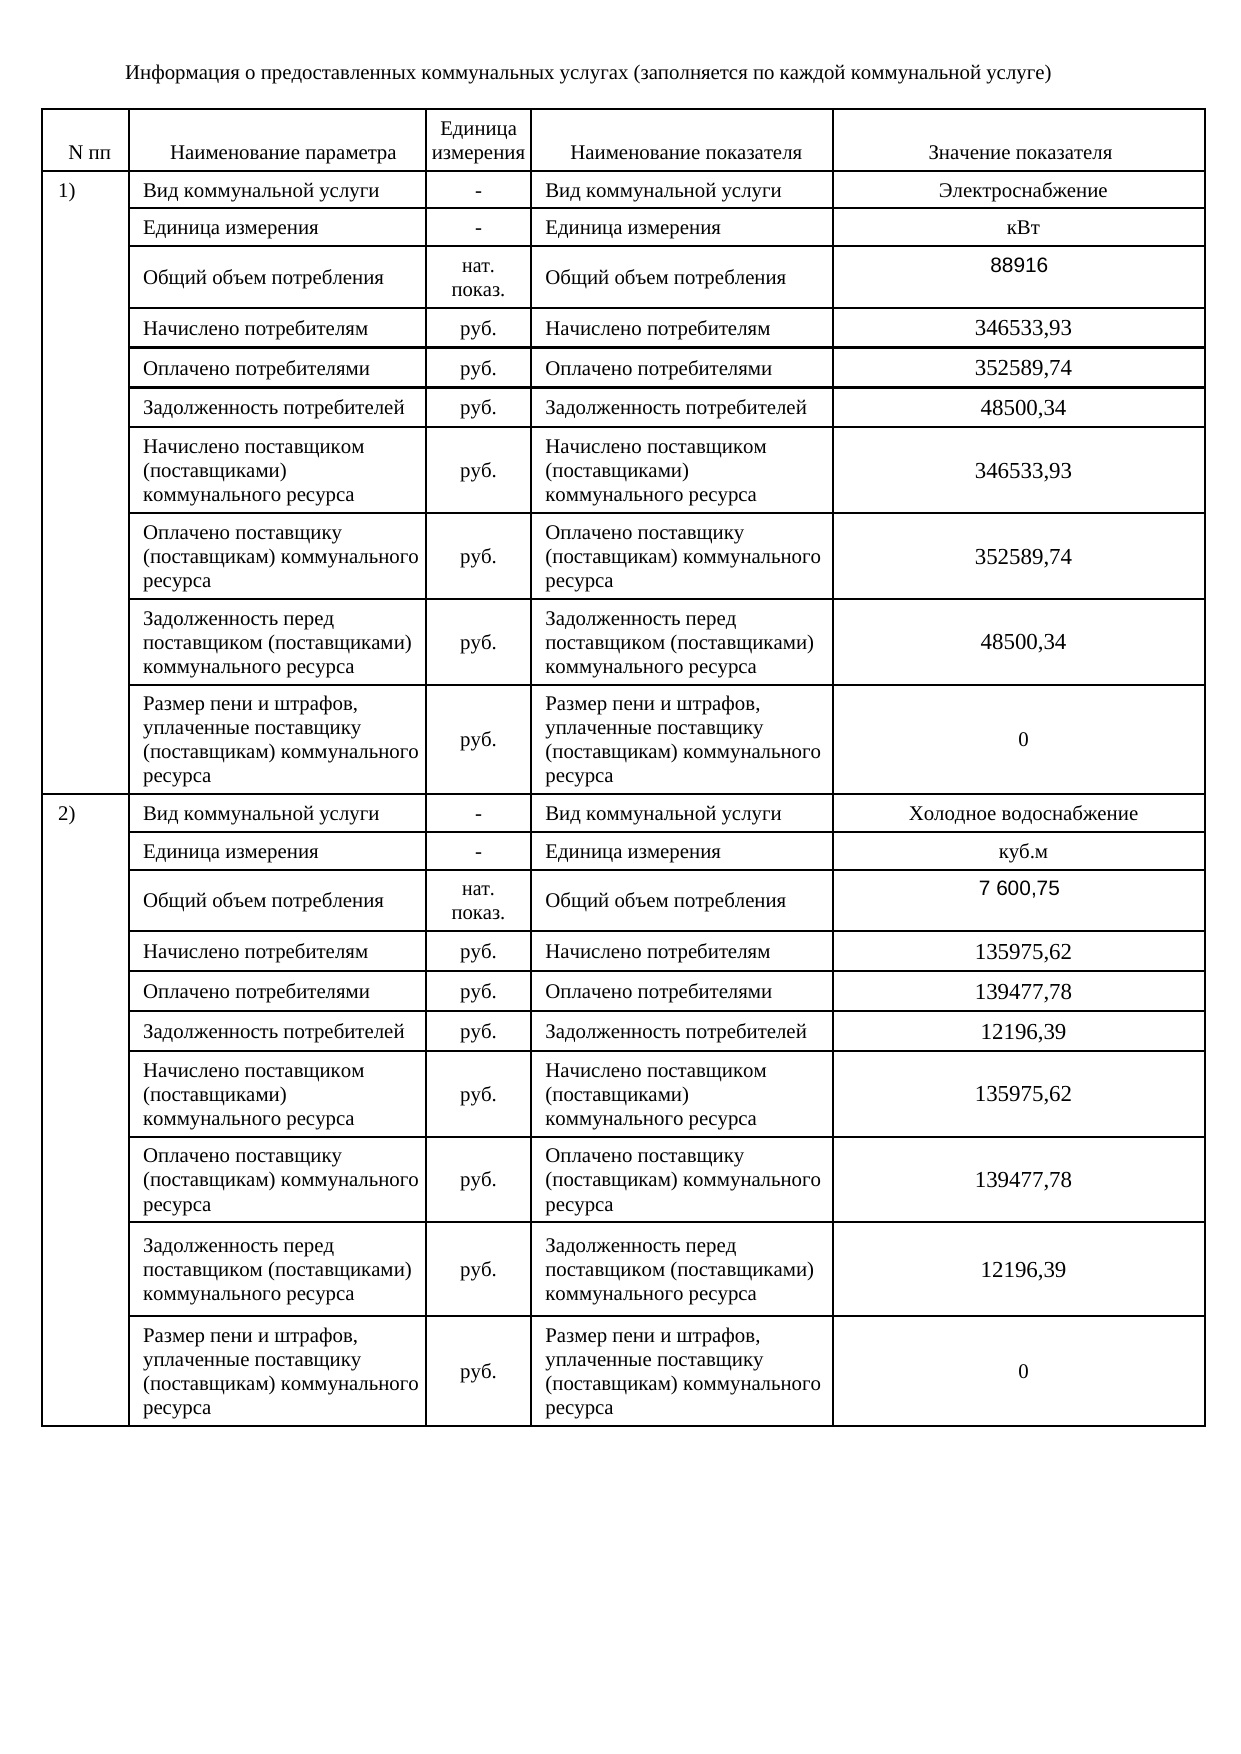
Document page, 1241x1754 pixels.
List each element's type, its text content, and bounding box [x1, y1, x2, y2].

table_cell Начислено потребителям [532, 932, 832, 970]
table_cell Задолженность перед поставщиком (поставщиками) коммунального ресурса [130, 600, 425, 683]
table_cell руб. [427, 1052, 530, 1136]
table_cell Задолженность перед поставщиком (поставщиками) коммунального ресурса [532, 1223, 832, 1315]
table_cell куб.м [834, 833, 1204, 868]
table_cell Единица измерения [532, 209, 832, 245]
table_cell руб. [427, 389, 530, 426]
table_cell Общий объем потребления [532, 871, 832, 930]
table_cell - [427, 172, 530, 207]
table_cell 48500,34 [834, 389, 1204, 426]
table_header Наименование показателя [532, 110, 832, 170]
table_cell кВт [834, 209, 1204, 245]
table_cell руб. [427, 309, 530, 346]
table_cell Оплачено поставщику (поставщикам) коммунального ресурса [130, 514, 425, 598]
table_cell Задолженность потребителей [130, 389, 425, 426]
table_cell 88916 [834, 247, 1204, 307]
table_cell руб. [427, 1317, 530, 1425]
table_cell Оплачено потребителями [532, 349, 832, 386]
text Информация о предоставленных коммунальных услугах (заполняется по каждой коммунальной услуге) [125, 59, 1205, 84]
table_cell Вид коммунальной услуги [130, 172, 425, 207]
table_header Наименование параметра [130, 110, 425, 170]
table_cell Общий объем потребления [532, 247, 832, 307]
table_cell Вид коммунальной услуги [532, 795, 832, 831]
table_cell Размер пени и штрафов, уплаченные поставщику (поставщикам) коммунального ресурса [532, 686, 832, 793]
table_header N пп [43, 110, 128, 170]
table_cell 0 [834, 1317, 1204, 1425]
table_cell Начислено поставщиком (поставщиками) коммунального ресурса [532, 428, 832, 512]
table_cell Размер пени и штрафов, уплаченные поставщику (поставщикам) коммунального ресурса [532, 1317, 832, 1425]
table_cell Начислено потребителям [532, 309, 832, 346]
table_cell Вид коммунальной услуги [532, 172, 832, 207]
table_cell руб. [427, 1012, 530, 1050]
table_cell руб. [427, 349, 530, 386]
table_cell Размер пени и штрафов, уплаченные поставщику (поставщикам) коммунального ресурса [130, 1317, 425, 1425]
table_cell Начислено поставщиком (поставщиками) коммунального ресурса [130, 1052, 425, 1136]
table_cell нат. показ. [427, 871, 530, 930]
table_cell Электроснабжение [834, 172, 1204, 207]
table_cell руб. [427, 428, 530, 512]
table_cell Вид коммунальной услуги [130, 795, 425, 831]
table_cell 2) [43, 795, 128, 1425]
table_cell Начислено потребителям [130, 309, 425, 346]
table_cell Задолженность перед поставщиком (поставщиками) коммунального ресурса [130, 1223, 425, 1315]
table_cell Задолженность перед поставщиком (поставщиками) коммунального ресурса [532, 600, 832, 683]
table_cell Задолженность потребителей [130, 1012, 425, 1050]
table_cell Оплачено потребителями [130, 349, 425, 386]
table_cell руб. [427, 972, 530, 1010]
table_cell - [427, 795, 530, 831]
table_cell Начислено поставщиком (поставщиками) коммунального ресурса [130, 428, 425, 512]
table_cell Начислено потребителям [130, 932, 425, 970]
table_cell Оплачено поставщику (поставщикам) коммунального ресурса [130, 1138, 425, 1221]
table_cell 139477,78 [834, 1138, 1204, 1221]
table_cell 7 600,75 [834, 871, 1204, 930]
table_cell - [427, 833, 530, 868]
table_cell 12196,39 [834, 1223, 1204, 1315]
table_cell 135975,62 [834, 1052, 1204, 1136]
table_cell Размер пени и штрафов, уплаченные поставщику (поставщикам) коммунального ресурса [130, 686, 425, 793]
table_cell 346533,93 [834, 428, 1204, 512]
table_cell Оплачено потребителями [532, 972, 832, 1010]
table_cell Задолженность потребителей [532, 389, 832, 426]
table_cell Единица измерения [130, 209, 425, 245]
table_cell 346533,93 [834, 309, 1204, 346]
table_cell Единица измерения [130, 833, 425, 868]
table_header Значение показателя [834, 110, 1204, 170]
table_cell Оплачено потребителями [130, 972, 425, 1010]
table_cell руб. [427, 1223, 530, 1315]
table_cell Общий объем потребления [130, 871, 425, 930]
table_cell Задолженность потребителей [532, 1012, 832, 1050]
table_cell Холодное водоснабжение [834, 795, 1204, 831]
table_cell руб. [427, 514, 530, 598]
table_cell Начислено поставщиком (поставщиками) коммунального ресурса [532, 1052, 832, 1136]
table_cell 48500,34 [834, 600, 1204, 683]
table_cell 12196,39 [834, 1012, 1204, 1050]
table_cell Оплачено поставщику (поставщикам) коммунального ресурса [532, 514, 832, 598]
table_cell - [427, 209, 530, 245]
table_cell 139477,78 [834, 972, 1204, 1010]
table_cell 1) [43, 172, 128, 793]
table_cell 0 [834, 686, 1204, 793]
table_cell руб. [427, 1138, 530, 1221]
table_cell нат. показ. [427, 247, 530, 307]
table_cell руб. [427, 932, 530, 970]
table_cell Общий объем потребления [130, 247, 425, 307]
table_header Единица измерения [427, 110, 530, 170]
table_cell руб. [427, 686, 530, 793]
table_cell Единица измерения [532, 833, 832, 868]
table_cell 352589,74 [834, 349, 1204, 386]
table_cell 135975,62 [834, 932, 1204, 970]
table_cell руб. [427, 600, 530, 683]
table_cell Оплачено поставщику (поставщикам) коммунального ресурса [532, 1138, 832, 1221]
table_cell 352589,74 [834, 514, 1204, 598]
